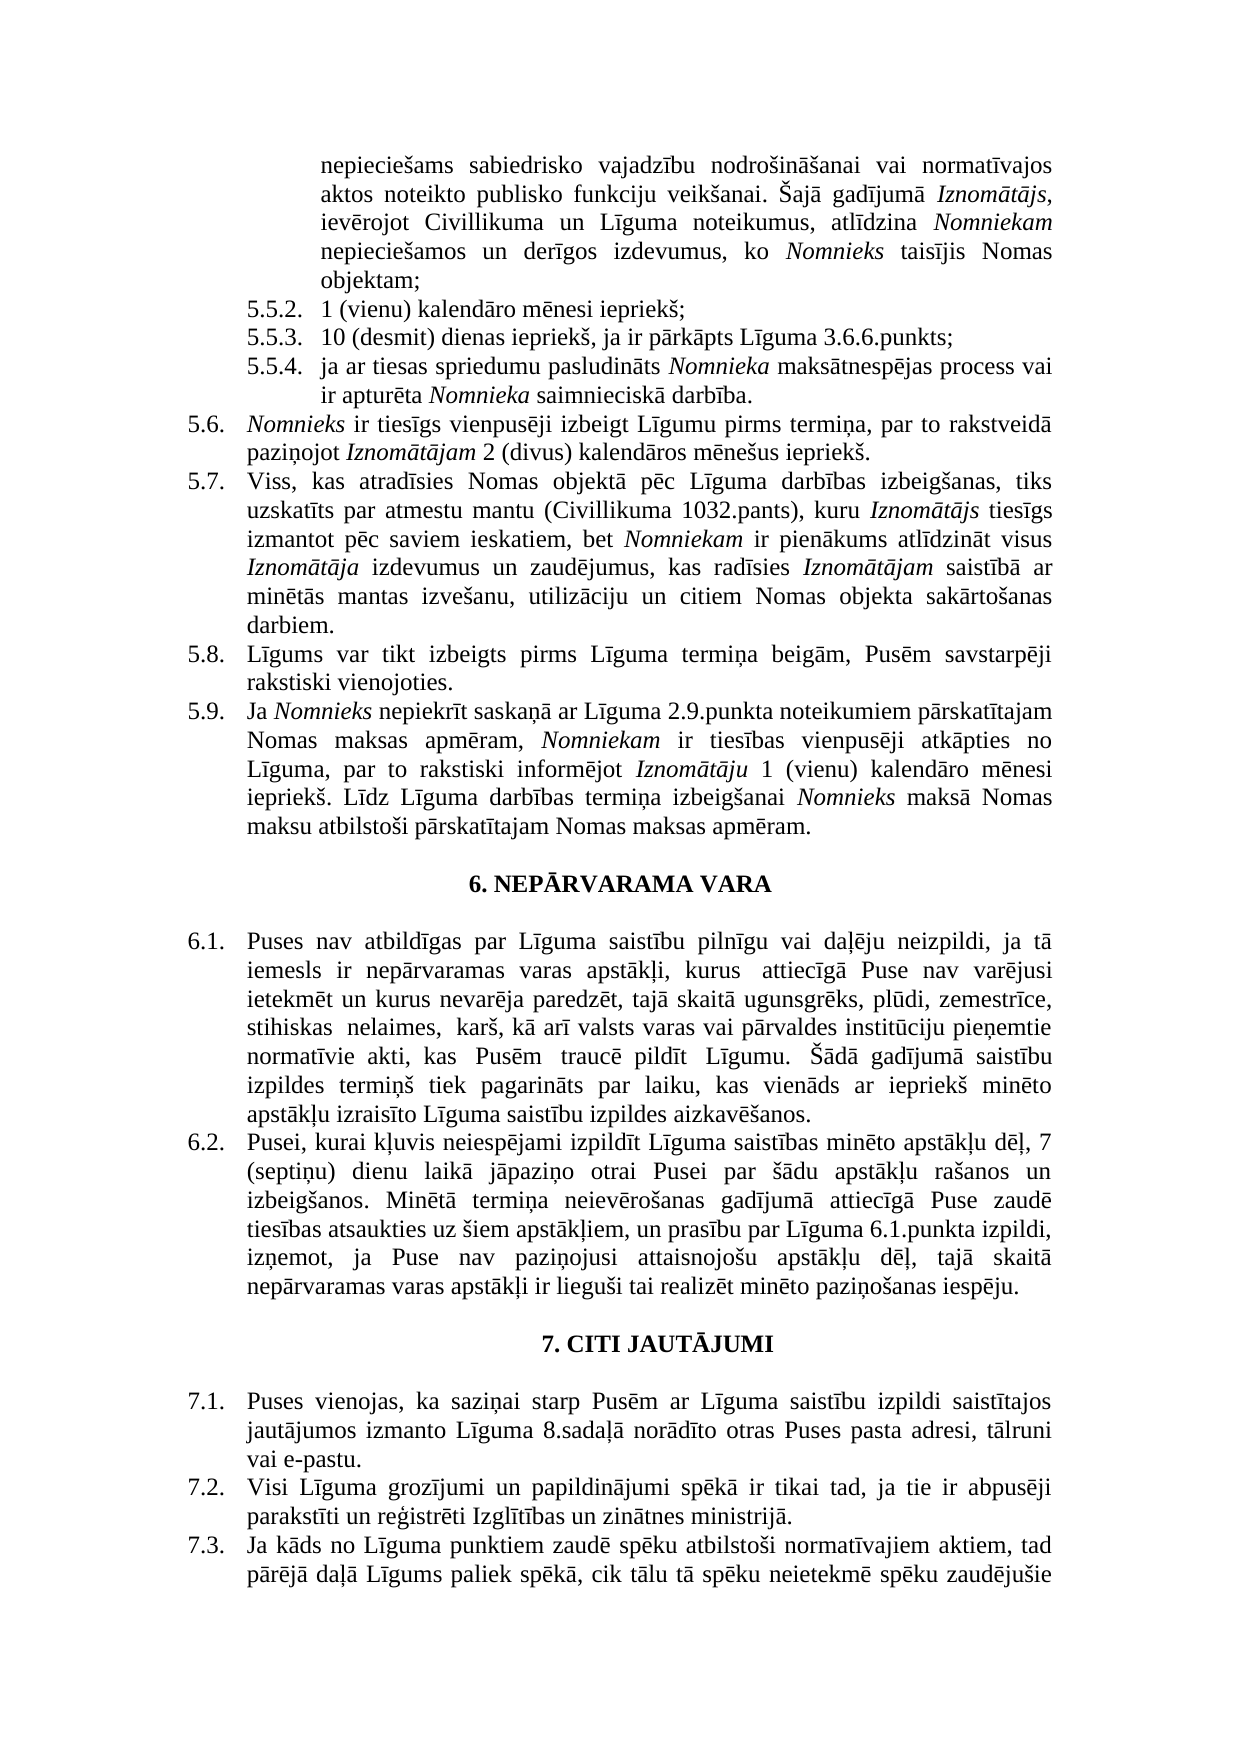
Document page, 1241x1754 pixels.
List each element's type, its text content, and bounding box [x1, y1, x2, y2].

list ja ar tiesas spriedumu pasludināts Nomnieka maksātnespējas process vai ir apturēta Nomnieka saimnieciskā darbība. [247, 351, 1053, 409]
text 7. CITI JAUTĀJUMI [187, 1329, 1053, 1357]
list Ja Nomnieks nepiekrīt saskaņā ar Līguma 2.9.punkta noteikumiem pārskatītajam Nomas maksas apmēram, Nomniekam ir tiesības vienpusēji atkāpties no Līguma, par to rakstiski informējot Iznomātāju 1 (vienu) kalendāro mēnesi iepriekš. Līdz Līguma darbības termiņa izbeigšanai Nomnieks maksā Nomas maksu atbilstoši pārskatītajam Nomas maksas apmēram. [187, 696, 1053, 840]
list Līgums var tikt izbeigts pirms Līguma termiņa beigām, Pusēm savstarpēji rakstiski vienojoties. [187, 639, 1053, 696]
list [187, 1530, 1053, 1587]
list Puses vienojas, ka saziņai starp Pusēm ar Līguma saistību izpildi saistītajos jautājumos izmanto Līguma 8.sadaļā norādīto otras Puses pasta adresi, tālruni vai e-pastu. [187, 1386, 1053, 1472]
list Pusei, kurai kļuvis neiespējami izpildīt Līguma saistības minēto apstākļu dēļ, 7 (septiņu) dienu laikā jāpaziņo otrai Pusei par šādu apstākļu rašanos un izbeigšanos. Minētā termiņa neievērošanas gadījumā attiecīgā Puse zaudē tiesības atsaukties uz šiem apstākļiem, un prasību par Līguma 6.1.punkta izpildi, izņemot, ja Puse nav paziņojusi attaisnojošu apstākļu dēļ, tajā skaitā nepārvaramas varas apstākļi ir lieguši tai realizēt minēto paziņošanas iespēju. [187, 1127, 1053, 1300]
text 6. Nepārvarama vara [187, 869, 1053, 897]
list Nomnieks ir tiesīgs vienpusēji izbeigt Līgumu pirms termiņa, par to rakstveidā paziņojot Iznomātājam 2 (divus) kalendāros mēnešus iepriekš. [187, 409, 1053, 466]
list Puses nav atbildīgas par Līguma saistību pilnīgu vai daļēju neizpildi, ja tā iemesls ir nepārvaramas varas apstākļi, kurus attiecīgā Puse nav varējusi ietekmēt un kurus nevarēja paredzēt, tajā skaitā ugunsgrēks, plūdi, zemestrīce, stihiskas nelaimes, karš, kā arī valsts varas vai pārvaldes institūciju pieņemtie normatīvie akti, kas Pusēm traucē pildīt Līgumu. Šādā gadījumā saistību izpildes termiņš tiek pagarināts par laiku, kas vienāds ar iepriekš minēto apstākļu izraisīto Līguma saistību izpildes aizkavēšanos. [187, 926, 1053, 1127]
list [247, 150, 1053, 294]
list 10 (desmit) dienas iepriekš, ja ir pārkāpts Līguma 3.6.6.punkts; [247, 322, 1053, 351]
list 1 (vienu) kalendāro mēnesi iepriekš; [247, 294, 1053, 322]
list Visi Līguma grozījumi un papildinājumi spēkā ir tikai tad, ja tie ir abpusēji parakstīti un reģistrēti Izglītības un zinātnes ministrijā. [187, 1472, 1053, 1530]
list Viss, kas atradīsies Nomas objektā pēc Līguma darbības izbeigšanas, tiks uzskatīts par atmestu mantu (Civillikuma 1032.pants), kuru Iznomātājs tiesīgs izmantot pēc saviem ieskatiem, bet Nomniekam ir pienākums atlīdzināt visus Iznomātāja izdevumus un zaudējumus, kas radīsies Iznomātājam saistībā ar minētās mantas izvešanu, utilizāciju un citiem Nomas objekta sakārtošanas darbiem. [187, 466, 1053, 639]
